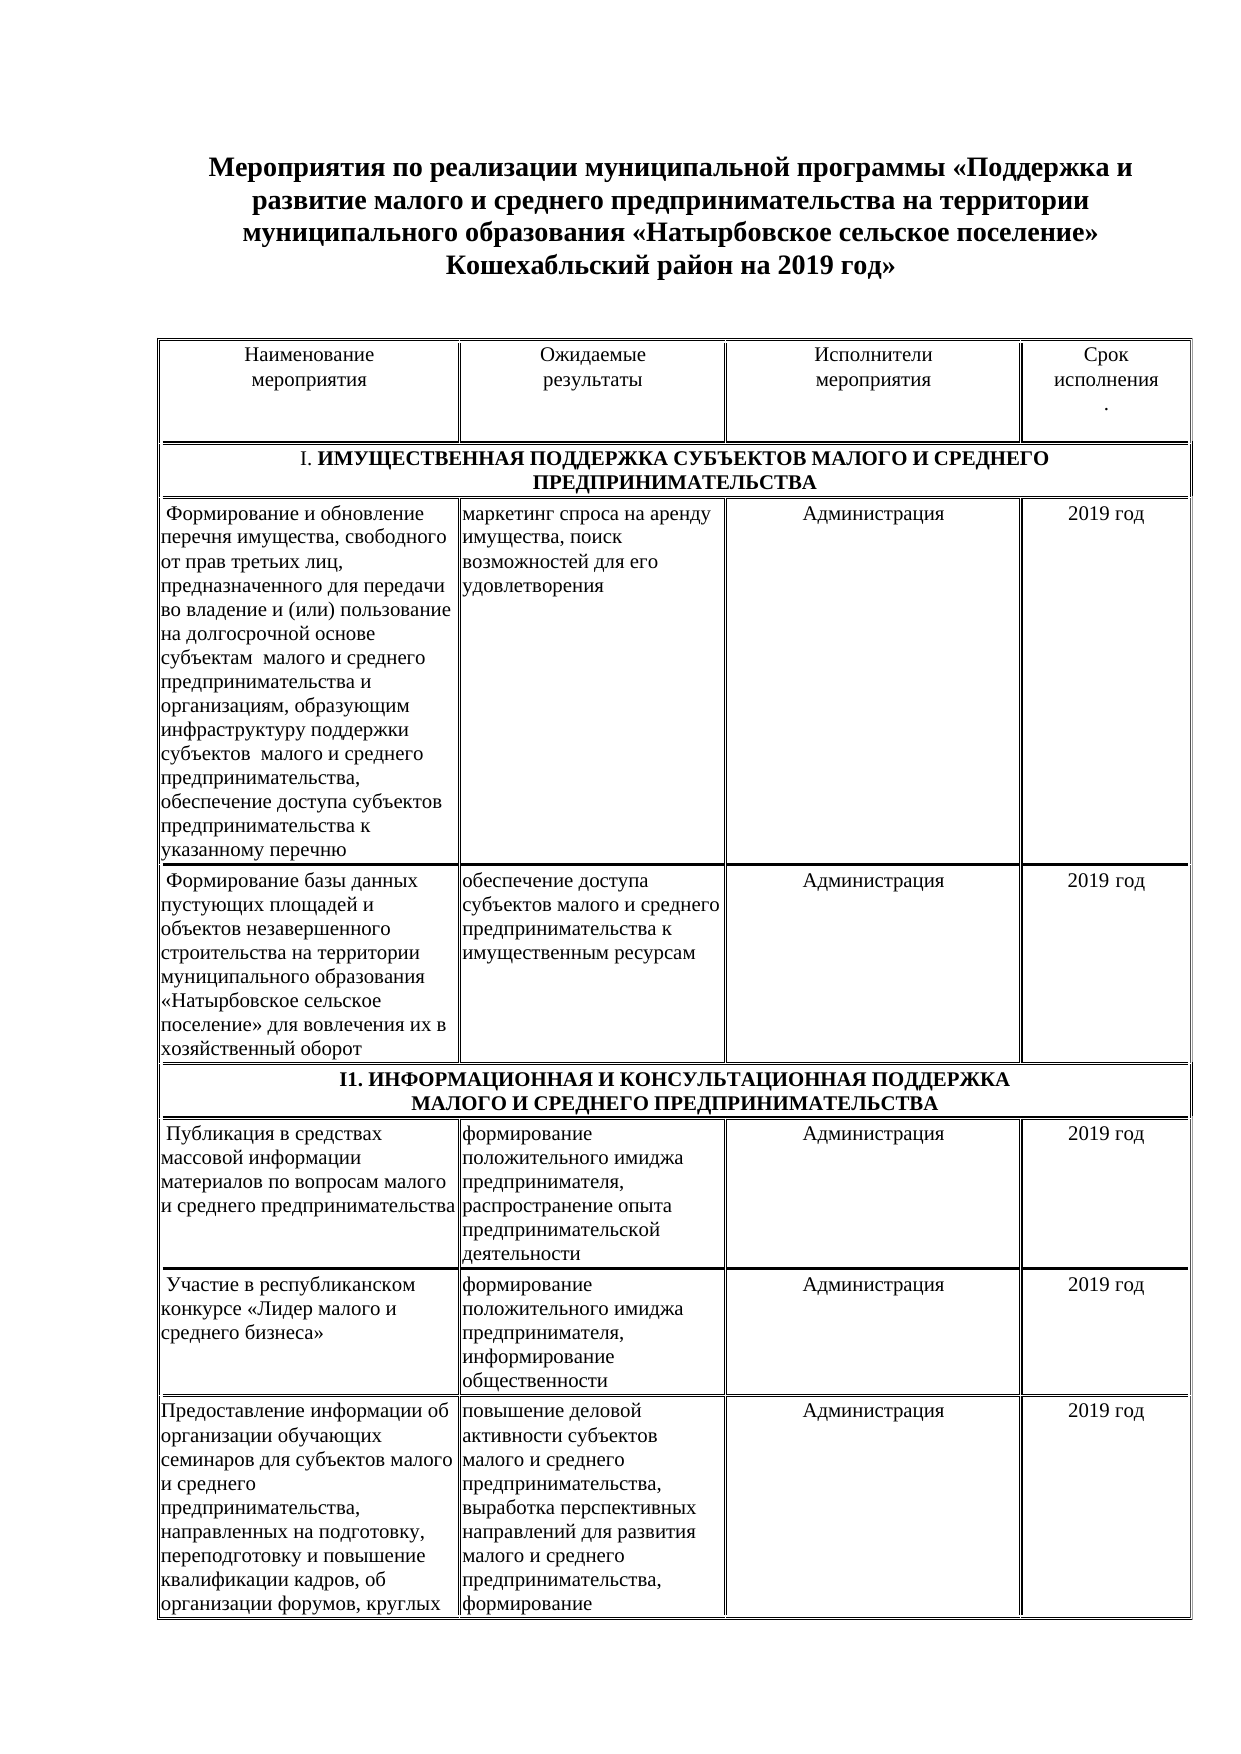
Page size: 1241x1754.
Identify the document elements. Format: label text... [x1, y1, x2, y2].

table_header Ожидаемые результаты [460, 341, 726, 441]
table_cell Администрация [727, 499, 1019, 863]
table_cell Формирование и обновление перечня имущества, свободного от прав третьих лиц, предназначенного для передачи во владение и (или) пользование на долгосрочной основе субъектам малого и среднего предпринимательства и организациям, образующим инфраструктуру поддержки субъектов малого и среднего предпринимательства, обеспечение доступа субъектов предпринимательства к указанному перечню [158, 496, 460, 863]
text Мероприятия по реализации муниципальной программы «Поддержка и развитие малого и среднего предпринимательства на территории муниципального образования «Натырбовское сельское поселение» Кошехабльский район на 2019 год» [161, 151, 1181, 280]
table_cell I1. ИНФОРМАЦИОННАЯ И КОНСУЛЬТАЦИОННАЯ ПОДДЕРЖКА МАЛОГО И СРЕДНЕГО ПРЕДПРИНИМАТЕЛЬСТВА [158, 1062, 1191, 1116]
table_cell Формирование базы данных пустующих площадей и объектов незавершенного строительства на территории муниципального образования «Натырбовское сельское поселение» для вовлечения их в хозяйственный оборот [158, 863, 458, 1062]
table_cell 2019 год [1021, 1394, 1191, 1617]
table_cell формирование положительного имиджа предпринимателя, распространение опыта предпринимательской деятельности [461, 1120, 724, 1267]
table_cell Администрация [727, 1120, 1019, 1267]
table_cell Публикация в средствах массовой информации материалов по вопросам малого и среднего предпринимательства [160, 1116, 458, 1267]
table_cell Администрация [727, 866, 1019, 1062]
table_header Исполнители мероприятия [726, 339, 1021, 441]
table_header Наименование мероприятия [160, 341, 460, 441]
table_cell 2019 год [1021, 496, 1191, 863]
table_cell 2019 год [1023, 863, 1191, 1062]
table_cell формирование положительного имиджа предпринимателя, информирование общественности [461, 1270, 724, 1394]
table_header Срок исполнения . [1021, 341, 1190, 441]
table_cell 2019 год [1023, 1267, 1190, 1394]
table_cell I. ИМУЩЕСТВЕННАЯ ПОДДЕРЖКА СУБЪЕКТОВ МАЛОГО И СРЕДНЕГО ПРЕДПРИНИМАТЕЛЬСТВА [160, 441, 1190, 496]
table_cell Участие в республиканском конкурсе «Лидер малого и среднего бизнеса» [160, 1267, 458, 1394]
table_cell обеспечение доступа субъектов малого и среднего предпринимательства к имущественным ресурсам [461, 866, 724, 1062]
table_cell Администрация [726, 1394, 1021, 1617]
table_cell 2019 год [1023, 1116, 1190, 1267]
table_cell маркетинг спроса на аренду имущества, поиск возможностей для его удовлетворения [461, 499, 724, 863]
table_cell Администрация [727, 1270, 1019, 1394]
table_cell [460, 1397, 726, 1617]
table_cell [158, 1394, 460, 1617]
